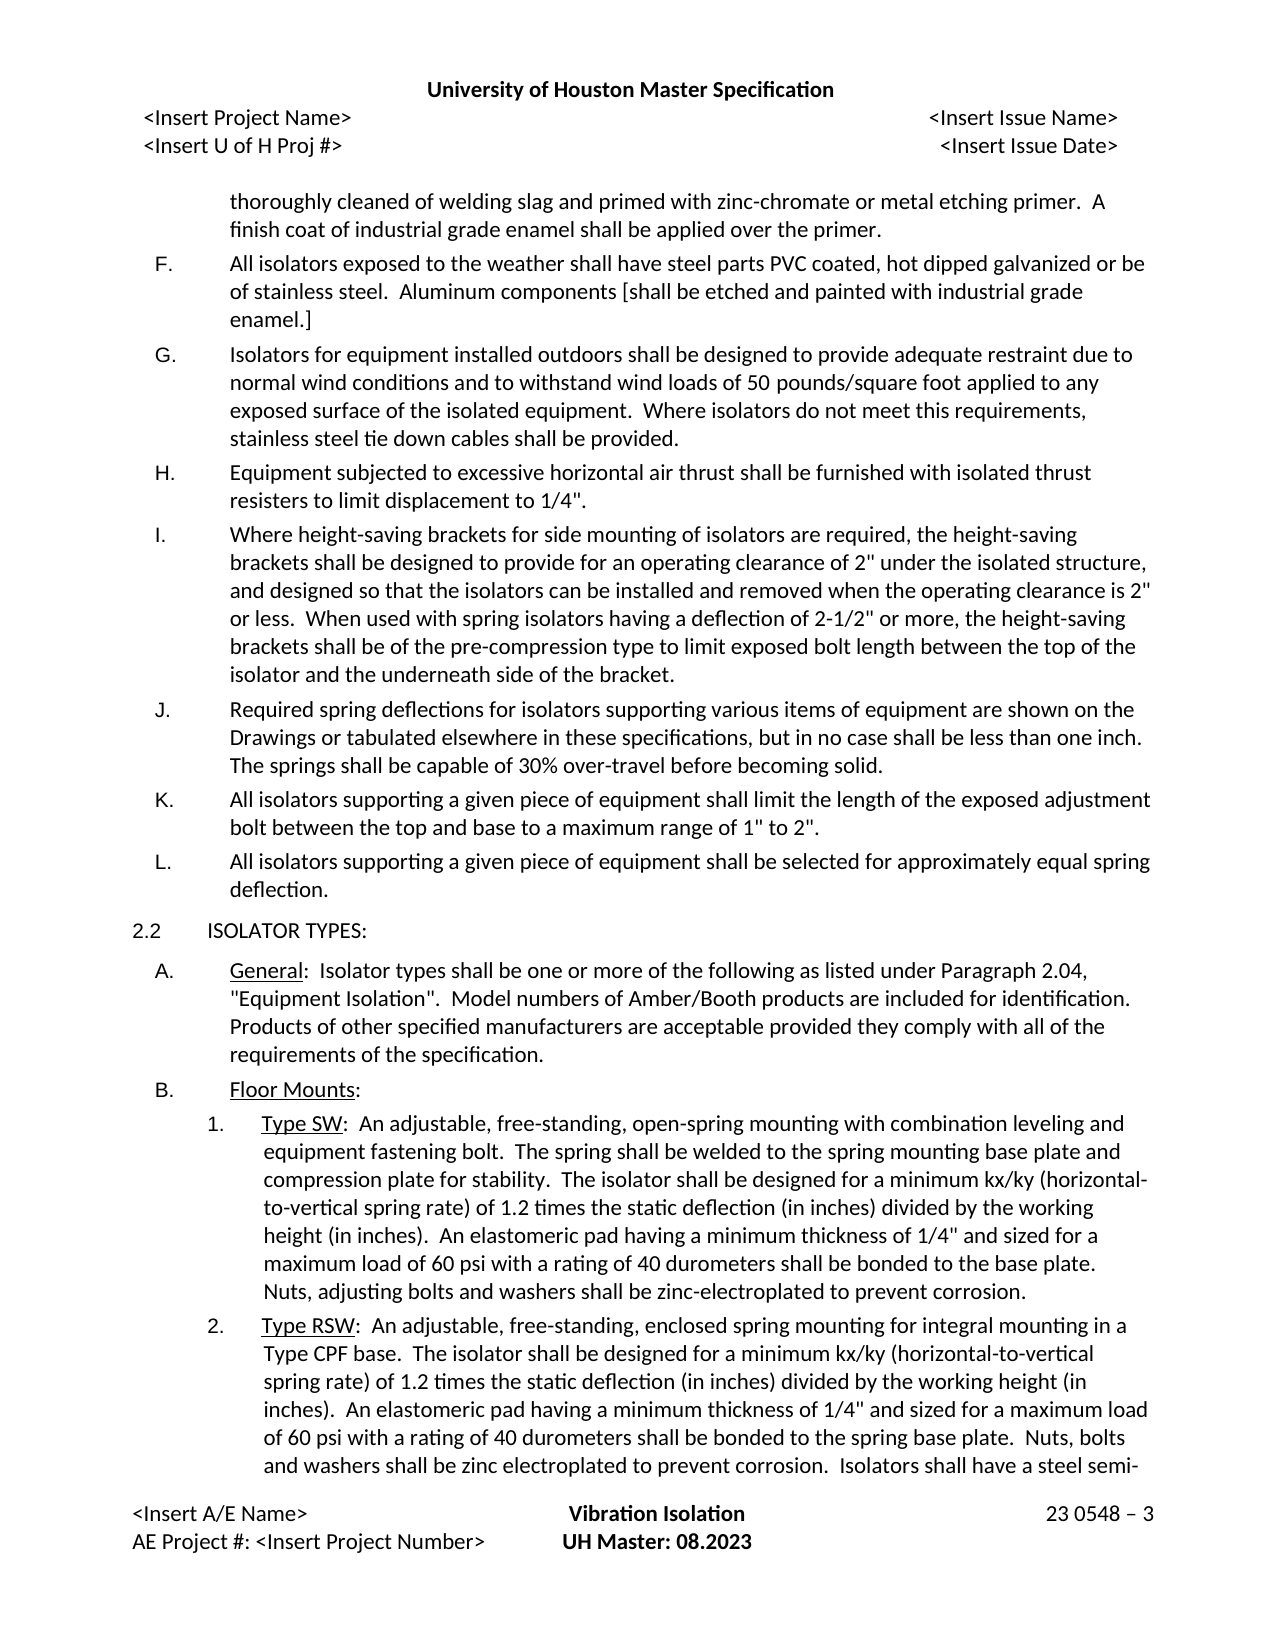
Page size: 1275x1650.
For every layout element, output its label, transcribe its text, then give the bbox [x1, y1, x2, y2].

subtitle General: Isolator types shall be one or more of the following as listed under Paragraph 2.04, "Equipment Isolation". Model numbers of Amber/Booth products are included for identification. Products of other specified manufacturers are acceptable provided they comply with all of the requirements of the specification. [154, 956, 1155, 1068]
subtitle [154, 187, 1155, 243]
subtitle All isolators exposed to the weather shall have steel parts PVC coated, hot dipped galvanized or be of stainless steel. Aluminum components [shall be etched and painted with industrial grade enamel.] [154, 249, 1155, 333]
subtitle Equipment subjected to excessive horizontal air thrust shall be furnished with isolated thrust resisters to limit displacement to 1/4". [154, 458, 1155, 514]
subtitle All isolators supporting a given piece of equipment shall limit the length of the exposed adjustment bolt between the top and base to a maximum range of 1" to 2". [154, 785, 1155, 841]
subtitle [207, 1311, 1155, 1479]
subtitle Type SW: An adjustable, free-standing, open-spring mounting with combination leveling and equipment fastening bolt. The spring shall be welded to the spring mounting base plate and compression plate for stability. The isolator shall be designed for a minimum kx/ky (horizontal-to-vertical spring rate) of 1.2 times the static deflection (in inches) divided by the working height (in inches). An elastomeric pad having a minimum thickness of 1/4" and sized for a maximum load of 60 psi with a rating of 40 durometers shall be bonded to the base plate. Nuts, adjusting bolts and washers shall be zinc-electroplated to prevent corrosion. [207, 1109, 1155, 1305]
subtitle ISOLATOR TYPES: [132, 916, 1155, 944]
subtitle Where height-saving brackets for side mounting of isolators are required, the height-saving brackets shall be designed to provide for an operating clearance of 2" under the isolated structure, and designed so that the isolators can be installed and removed when the operating clearance is 2" or less. When used with spring isolators having a deflection of 2-1/2" or more, the height-saving brackets shall be of the pre-compression type to limit exposed bolt length between the top of the isolator and the underneath side of the bracket. [154, 520, 1155, 688]
subtitle Isolators for equipment installed outdoors shall be designed to provide adequate restraint due to normal wind conditions and to withstand wind loads of 50 pounds/square foot applied to any exposed surface of the isolated equipment. Where isolators do not meet this requirements, stainless steel tie down cables shall be provided. [154, 340, 1155, 452]
subtitle All isolators supporting a given piece of equipment shall be selected for approximately equal spring deflection. [154, 847, 1155, 903]
subtitle Required spring deflections for isolators supporting various items of equipment are shown on the Drawings or tabulated elsewhere in these specifications, but in no case shall be less than one inch. The springs shall be capable of 30% over-travel before becoming solid. [154, 695, 1155, 779]
subtitle Floor Mounts: [154, 1075, 1155, 1103]
